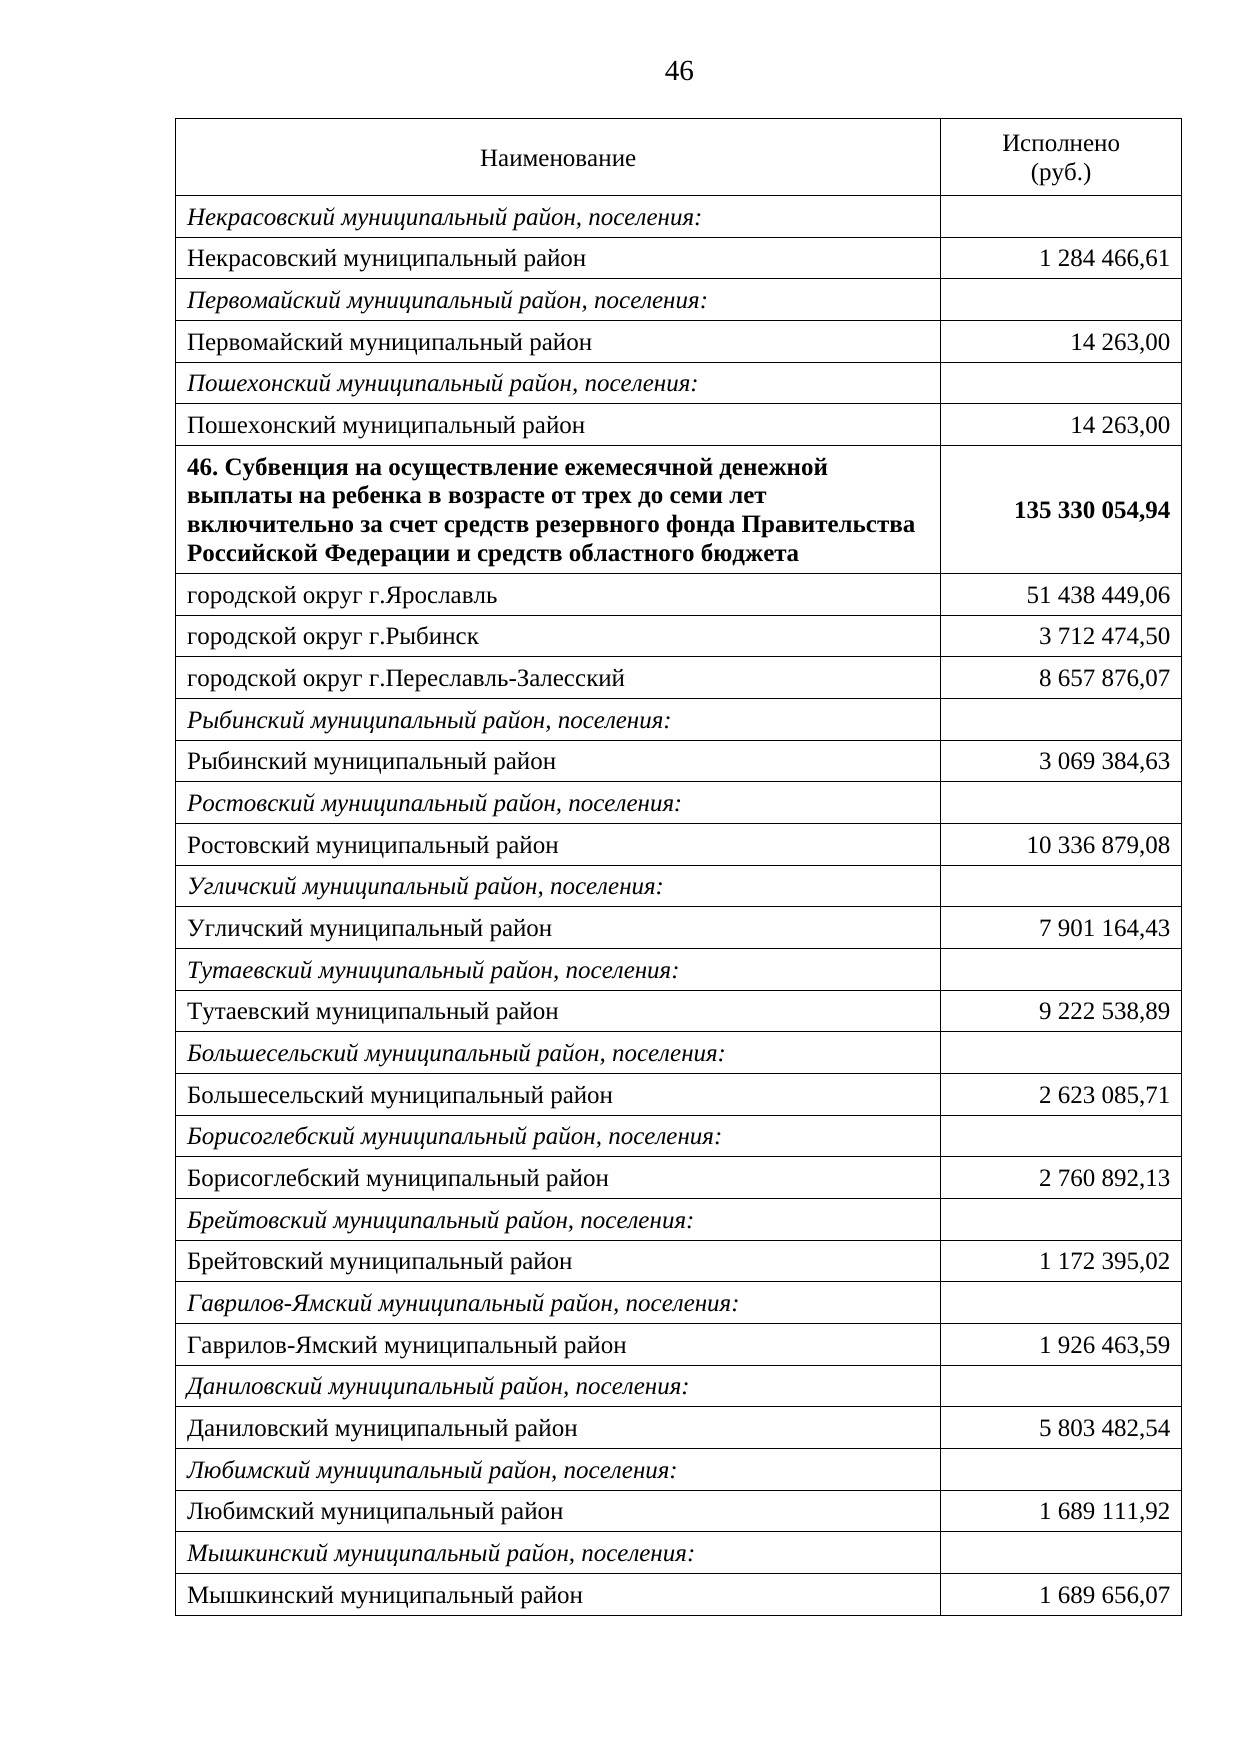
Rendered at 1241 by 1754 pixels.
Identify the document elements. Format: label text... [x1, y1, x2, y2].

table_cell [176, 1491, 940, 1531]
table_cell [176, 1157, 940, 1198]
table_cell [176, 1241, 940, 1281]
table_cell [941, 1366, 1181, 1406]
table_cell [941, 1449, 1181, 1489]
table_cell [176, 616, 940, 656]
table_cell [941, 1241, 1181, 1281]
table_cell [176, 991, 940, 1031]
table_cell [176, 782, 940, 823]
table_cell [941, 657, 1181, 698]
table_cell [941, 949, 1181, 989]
table_header Наименование [176, 119, 940, 195]
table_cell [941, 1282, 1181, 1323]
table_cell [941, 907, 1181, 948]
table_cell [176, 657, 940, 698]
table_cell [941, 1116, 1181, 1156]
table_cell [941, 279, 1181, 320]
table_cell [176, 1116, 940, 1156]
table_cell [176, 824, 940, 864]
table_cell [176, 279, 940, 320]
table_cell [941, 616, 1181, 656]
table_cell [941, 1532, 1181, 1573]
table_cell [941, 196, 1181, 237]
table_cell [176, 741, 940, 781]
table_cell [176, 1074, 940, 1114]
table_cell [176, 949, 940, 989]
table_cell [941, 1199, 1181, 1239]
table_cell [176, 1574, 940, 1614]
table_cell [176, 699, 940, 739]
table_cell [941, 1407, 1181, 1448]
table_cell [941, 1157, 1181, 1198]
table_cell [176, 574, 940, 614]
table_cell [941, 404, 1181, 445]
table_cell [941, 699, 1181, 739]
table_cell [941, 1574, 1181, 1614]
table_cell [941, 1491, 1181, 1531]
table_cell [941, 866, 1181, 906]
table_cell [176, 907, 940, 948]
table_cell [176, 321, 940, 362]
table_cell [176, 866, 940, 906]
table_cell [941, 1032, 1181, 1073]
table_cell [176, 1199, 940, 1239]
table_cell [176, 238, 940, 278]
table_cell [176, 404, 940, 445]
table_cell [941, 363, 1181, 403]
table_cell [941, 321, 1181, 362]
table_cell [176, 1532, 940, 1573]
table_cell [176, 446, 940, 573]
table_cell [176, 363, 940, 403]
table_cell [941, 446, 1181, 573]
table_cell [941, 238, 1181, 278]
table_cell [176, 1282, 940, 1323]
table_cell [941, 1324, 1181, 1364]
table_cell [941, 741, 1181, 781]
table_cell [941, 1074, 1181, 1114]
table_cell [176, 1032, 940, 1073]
table_header Исполнено (руб.) [941, 119, 1181, 195]
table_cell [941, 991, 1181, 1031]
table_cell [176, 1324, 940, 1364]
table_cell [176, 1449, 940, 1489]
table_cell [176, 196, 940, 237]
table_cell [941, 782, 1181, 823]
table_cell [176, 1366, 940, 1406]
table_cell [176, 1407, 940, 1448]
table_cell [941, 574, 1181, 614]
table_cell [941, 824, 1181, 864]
